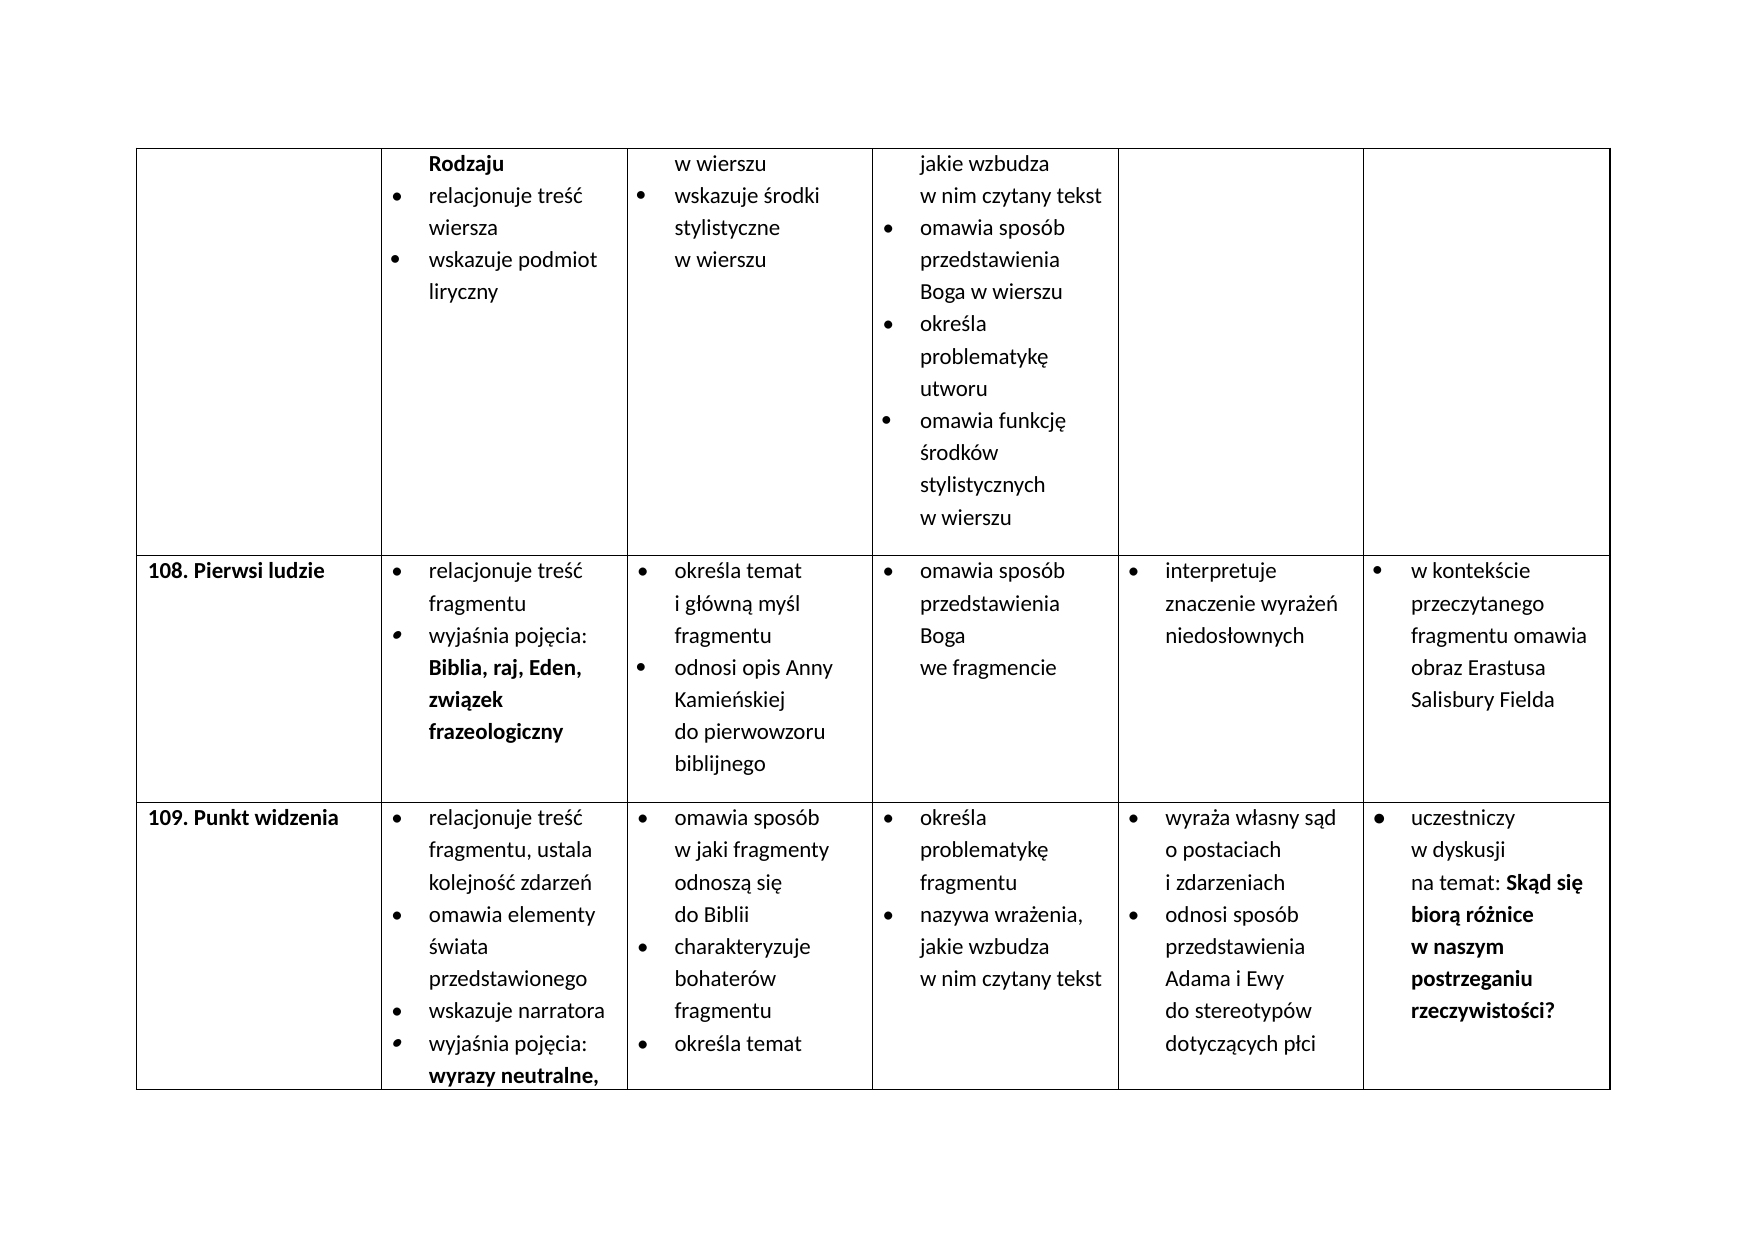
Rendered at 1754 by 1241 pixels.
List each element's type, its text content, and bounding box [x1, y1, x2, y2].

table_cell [628, 149, 872, 555]
table_cell w kontekście przeczytanego fragmentu omawia obraz Erastusa Salisbury Fielda [1364, 556, 1609, 802]
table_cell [382, 149, 627, 555]
table_cell 109. Punkt widzenia [137, 803, 381, 1089]
table_cell określa temat i główną myśl fragmentu odnosi opis Anny Kamieńskiej do pierwowzoru biblijnego [628, 556, 872, 802]
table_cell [382, 803, 627, 1089]
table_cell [1364, 803, 1609, 1089]
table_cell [1364, 149, 1609, 555]
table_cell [873, 803, 1118, 1089]
table_cell 108. Pierwsi ludzie [137, 556, 381, 802]
table_cell relacjonuje treść fragmentu wyjaśnia pojęcia: Biblia, raj, Eden, związek frazeologiczny [382, 556, 627, 802]
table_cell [873, 149, 1118, 555]
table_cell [628, 803, 872, 1089]
table_cell omawia sposób przedstawienia Boga we fragmencie [873, 556, 1118, 802]
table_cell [137, 149, 381, 555]
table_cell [1119, 149, 1363, 555]
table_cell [1119, 803, 1363, 1089]
table_cell interpretuje znaczenie wyrażeń niedosłownych [1119, 556, 1363, 802]
